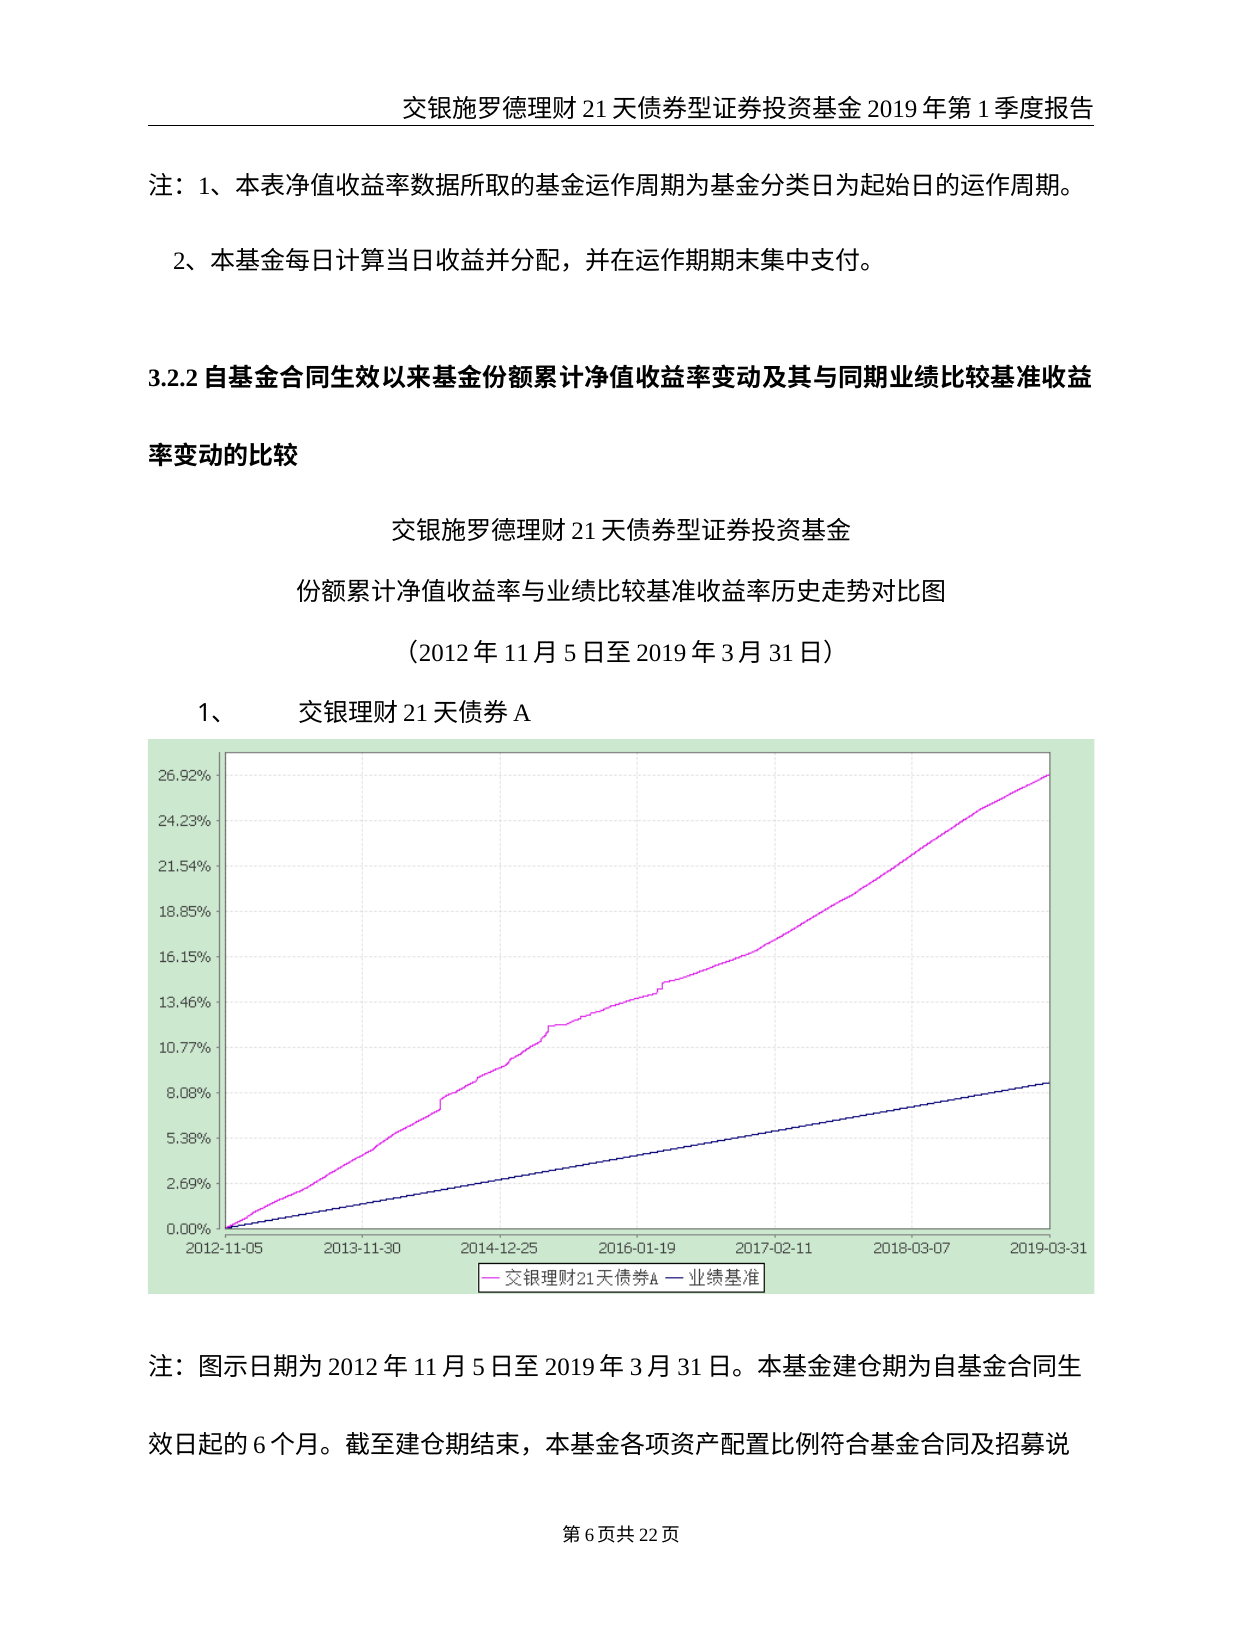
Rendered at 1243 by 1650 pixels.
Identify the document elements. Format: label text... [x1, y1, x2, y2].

list 交银理财21天债券A [197, 693, 1094, 729]
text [148, 1332, 1094, 1475]
text （2012年11月5日至2019年3月31日） [148, 618, 1094, 683]
text 份额累计净值收益率与业绩比较基准收益率历史走势对比图 [148, 571, 1094, 607]
picture [147, 739, 1095, 1294]
text 交银施罗德理财21天债券型证券投资基金 [148, 496, 1094, 561]
text 2、本基金每日计算当日收益并分配，并在运作期期末集中支付。 [148, 226, 1094, 291]
text 注：1、本表净值收益率数据所取的基金运作周期为基金分类日为起始日的运作周期。 [148, 151, 1094, 216]
text 3.2.2自基金合同生效以来基金份额累计净值收益率变动及其与同期业绩比较基准收益率变动的比较 [148, 343, 1094, 486]
